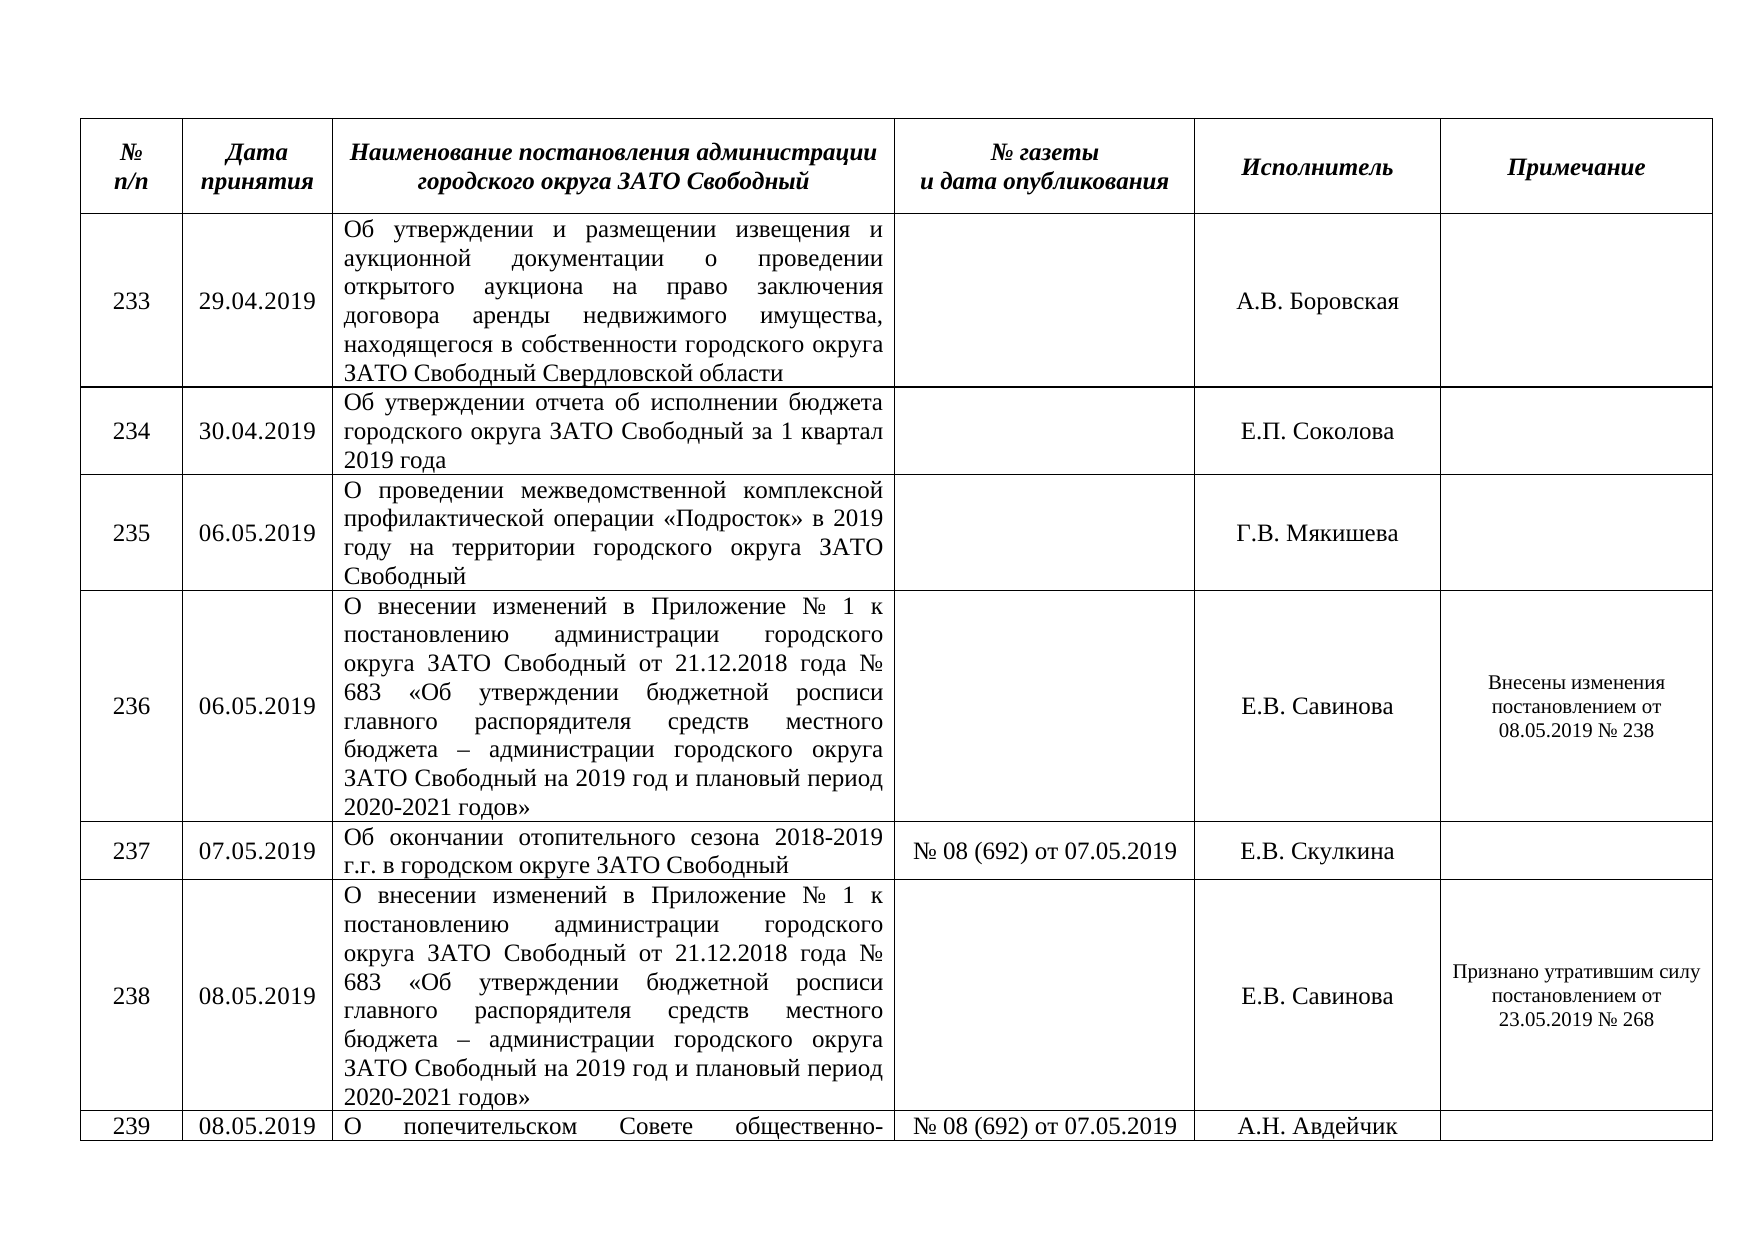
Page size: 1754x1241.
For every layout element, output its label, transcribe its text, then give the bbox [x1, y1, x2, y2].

table_cell 235 [81, 475, 182, 590]
table_cell О проведении межведомственной комплексной профилактической операции «Подросток» в 2019 году на территории городского округа ЗАТО Свободный [333, 475, 894, 590]
table_cell 08.05.2019 [183, 1111, 332, 1140]
table_cell № 08 (692) от 07.05.2019 [895, 1111, 1194, 1140]
table_cell Об утверждении отчета об исполнении бюджета городского округа ЗАТО Свободный за 1 квартал 2019 года [333, 388, 894, 474]
table_header Примечание [1441, 119, 1712, 213]
table_cell 239 [81, 1111, 182, 1140]
table_cell 237 [81, 822, 182, 879]
table_cell [895, 475, 1194, 590]
table_cell [895, 214, 1194, 386]
table_cell Признано утратившим силу постановлением от 23.05.2019 № 268 [1441, 880, 1712, 1110]
table_cell [1441, 214, 1712, 386]
table_cell [1441, 475, 1712, 590]
table_cell [895, 880, 1194, 1110]
table_header № газеты и дата опубликования [895, 119, 1194, 213]
table_cell Внесены изменения постановлением от 08.05.2019 № 238 [1441, 591, 1712, 821]
table_cell [895, 388, 1194, 474]
table_cell Е.В. Скулкина [1195, 822, 1440, 879]
table_cell 06.05.2019 [183, 475, 332, 590]
table_header Исполнитель [1195, 119, 1440, 213]
table_cell [1441, 822, 1712, 879]
table_cell [1441, 388, 1712, 474]
table_cell Е.В. Савинова [1195, 880, 1440, 1110]
table_header № п/п [81, 119, 182, 213]
table_cell № 08 (692) от 07.05.2019 [895, 822, 1194, 879]
table_cell 30.04.2019 [183, 388, 332, 474]
table_header Наименование постановления администрации городского округа ЗАТО Свободный [333, 119, 894, 213]
table_cell А.В. Боровская [1195, 214, 1440, 386]
table_cell 238 [81, 880, 182, 1110]
table_cell А.Н. Авдейчик [1195, 1111, 1440, 1140]
table_cell [1441, 1111, 1712, 1140]
table_cell 08.05.2019 [183, 880, 332, 1110]
table_cell О внесении изменений в Приложение № 1 к постановлению администрации городского округа ЗАТО Свободный от 21.12.2018 года № 683 «Об утверждении бюджетной росписи главного распорядителя средств местного бюджета – администрации городского округа ЗАТО Свободный на 2019 год и плановый период 2020-2021 годов» [333, 591, 894, 821]
table_cell Е.В. Савинова [1195, 591, 1440, 821]
table_cell Об утверждении и размещении извещения и аукционной документации о проведении открытого аукциона на право заключения договора аренды недвижимого имущества, находящегося в собственности городского округа ЗАТО Свободный Свердловской области [333, 214, 894, 386]
table_cell 233 [81, 214, 182, 386]
table_cell О внесении изменений в Приложение № 1 к постановлению администрации городского округа ЗАТО Свободный от 21.12.2018 года № 683 «Об утверждении бюджетной росписи главного распорядителя средств местного бюджета – администрации городского округа ЗАТО Свободный на 2019 год и плановый период 2020-2021 годов» [333, 880, 894, 1110]
table_cell 07.05.2019 [183, 822, 332, 879]
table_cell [333, 1111, 894, 1140]
table_cell Е.П. Соколова [1195, 388, 1440, 474]
table_cell 236 [81, 591, 182, 821]
table_cell 29.04.2019 [183, 214, 332, 386]
table_cell 234 [81, 388, 182, 474]
table_cell 06.05.2019 [183, 591, 332, 821]
table_cell Г.В. Мякишева [1195, 475, 1440, 590]
table_cell Об окончании отопительного сезона 2018-2019 г.г. в городском округе ЗАТО Свободный [333, 822, 894, 879]
table_cell [895, 591, 1194, 821]
table_header Дата принятия [183, 119, 332, 213]
